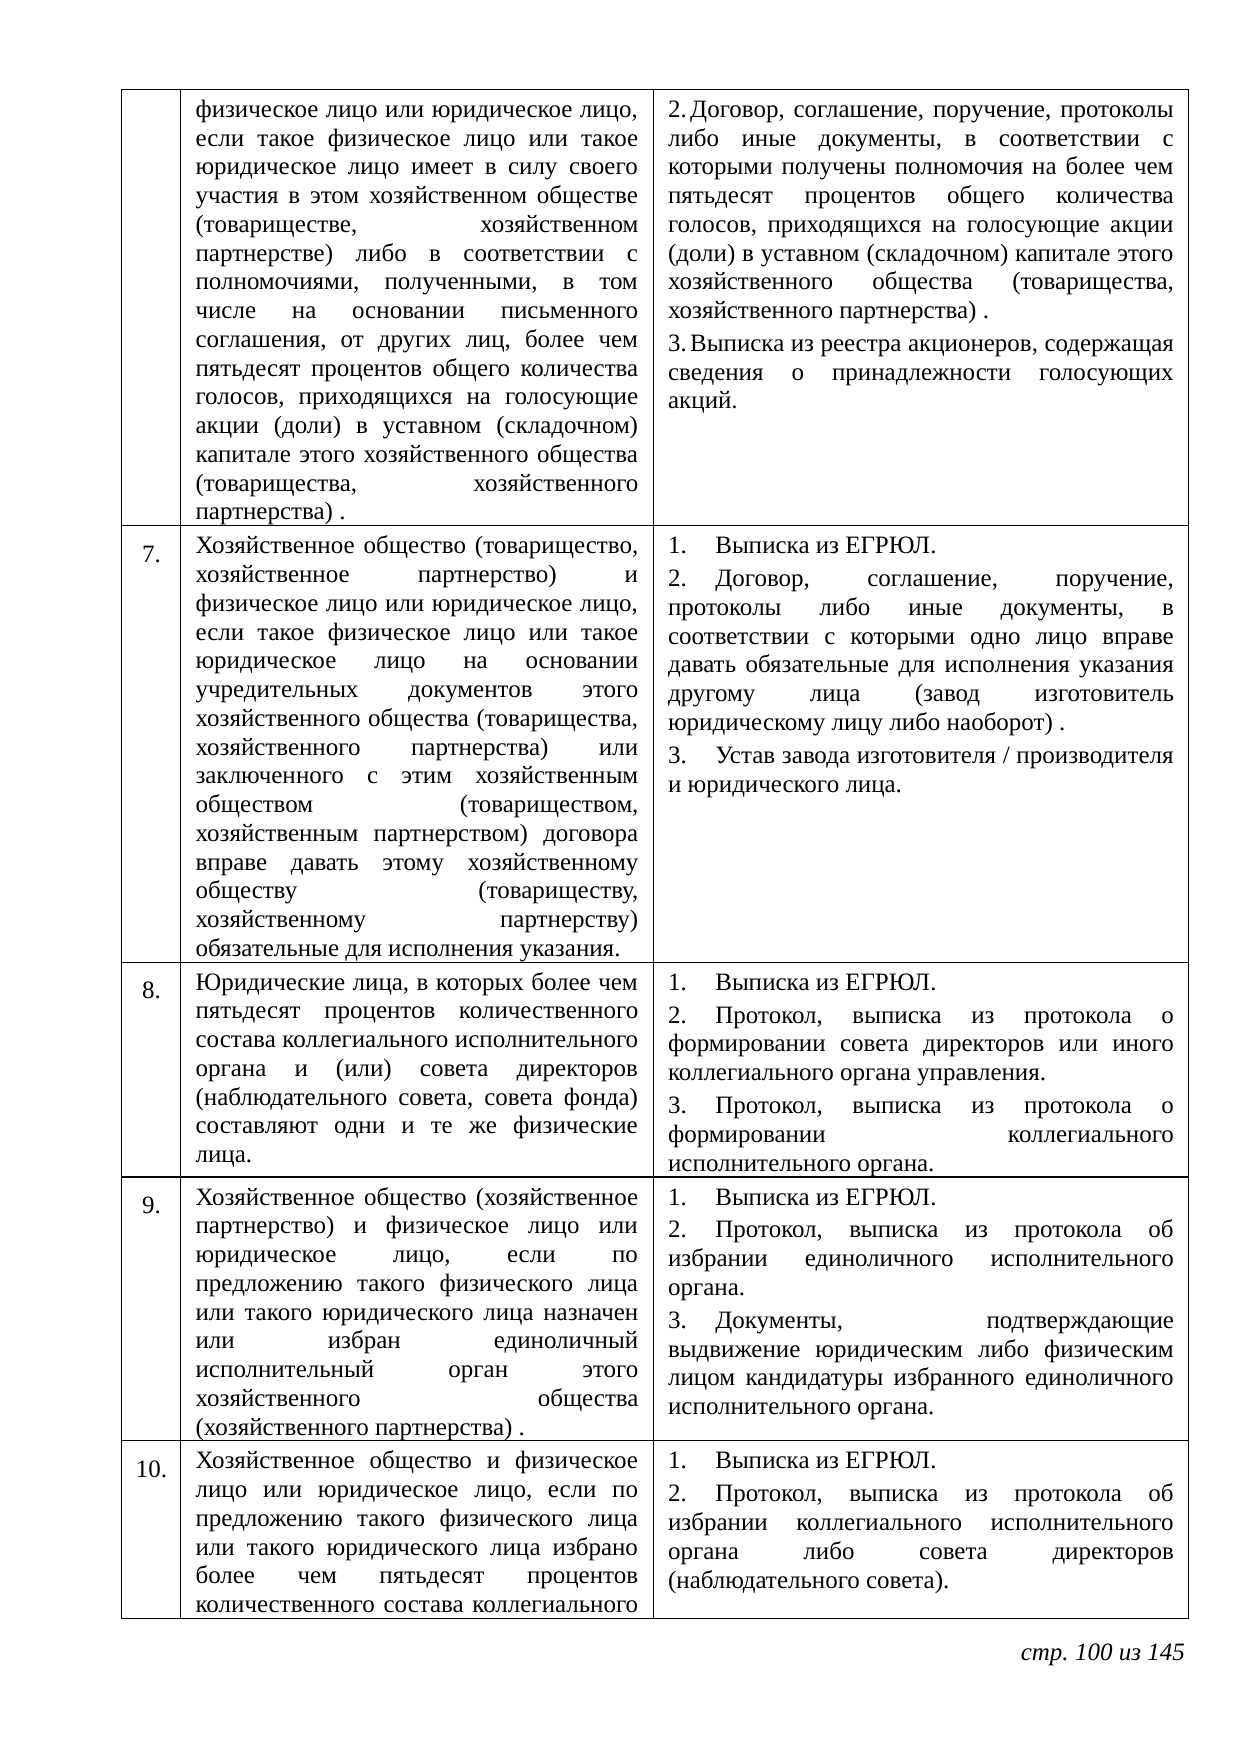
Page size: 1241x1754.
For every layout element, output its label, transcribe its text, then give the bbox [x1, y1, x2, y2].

table_cell Хозяйственное общество (товарищество, хозяйственное партнерство) и физическое лицо или юридическое лицо, если такое физическое лицо или такое юридическое лицо на основании учредительных документов этого хозяйственного общества (товарищества, хозяйственного партнерства) или заключенного с этим хозяйственным обществом (товариществом, хозяйственным партнерством) договора вправе давать этому хозяйственному обществу (товариществу, хозяйственному партнерству) обязательные для исполнения указания. [181, 526, 653, 962]
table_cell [181, 90, 653, 525]
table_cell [654, 90, 1188, 525]
table_cell 8. [122, 963, 180, 1176]
table_cell Выписка из ЕГРЮЛ. Протокол, выписка из протокола о формировании совета директоров или иного коллегиального органа управления. Протокол, выписка из протокола о формировании коллегиального исполнительного органа. [654, 963, 1188, 1176]
table_cell 7. [122, 526, 180, 962]
table_cell Юридические лица, в которых более чем пятьдесят процентов количественного состава коллегиального исполнительного органа и (или) совета директоров (наблюдательного совета, совета фонда) составляют одни и те же физические лица. [181, 963, 653, 1176]
table_cell Хозяйственное общество (хозяйственное партнерство) и физическое лицо или юридическое лицо, если по предложению такого физического лица или такого юридического лица назначен или избран единоличный исполнительный орган этого хозяйственного общества (хозяйственного партнерства) . [181, 1178, 653, 1440]
table_cell 9. [122, 1178, 180, 1440]
table_cell 6. [122, 90, 180, 525]
table_cell Выписка из ЕГРЮЛ. Договор, соглашение, поручение, протоколы либо иные документы, в соответствии с которыми одно лицо вправе давать обязательные для исполнения указания другому лица (завод изготовитель юридическому лицу либо наоборот) . Устав завода изготовителя / производителя и юридического лица. [654, 526, 1188, 962]
table_cell Выписка из ЕГРЮЛ. Протокол, выписка из протокола об избрании единоличного исполнительного органа. Документы, подтверждающие выдвижение юридическим либо физическим лицом кандидатуры избранного единоличного исполнительного органа. [654, 1178, 1188, 1440]
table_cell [181, 1441, 653, 1618]
table_cell 10. [122, 1441, 180, 1618]
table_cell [654, 1441, 1188, 1618]
